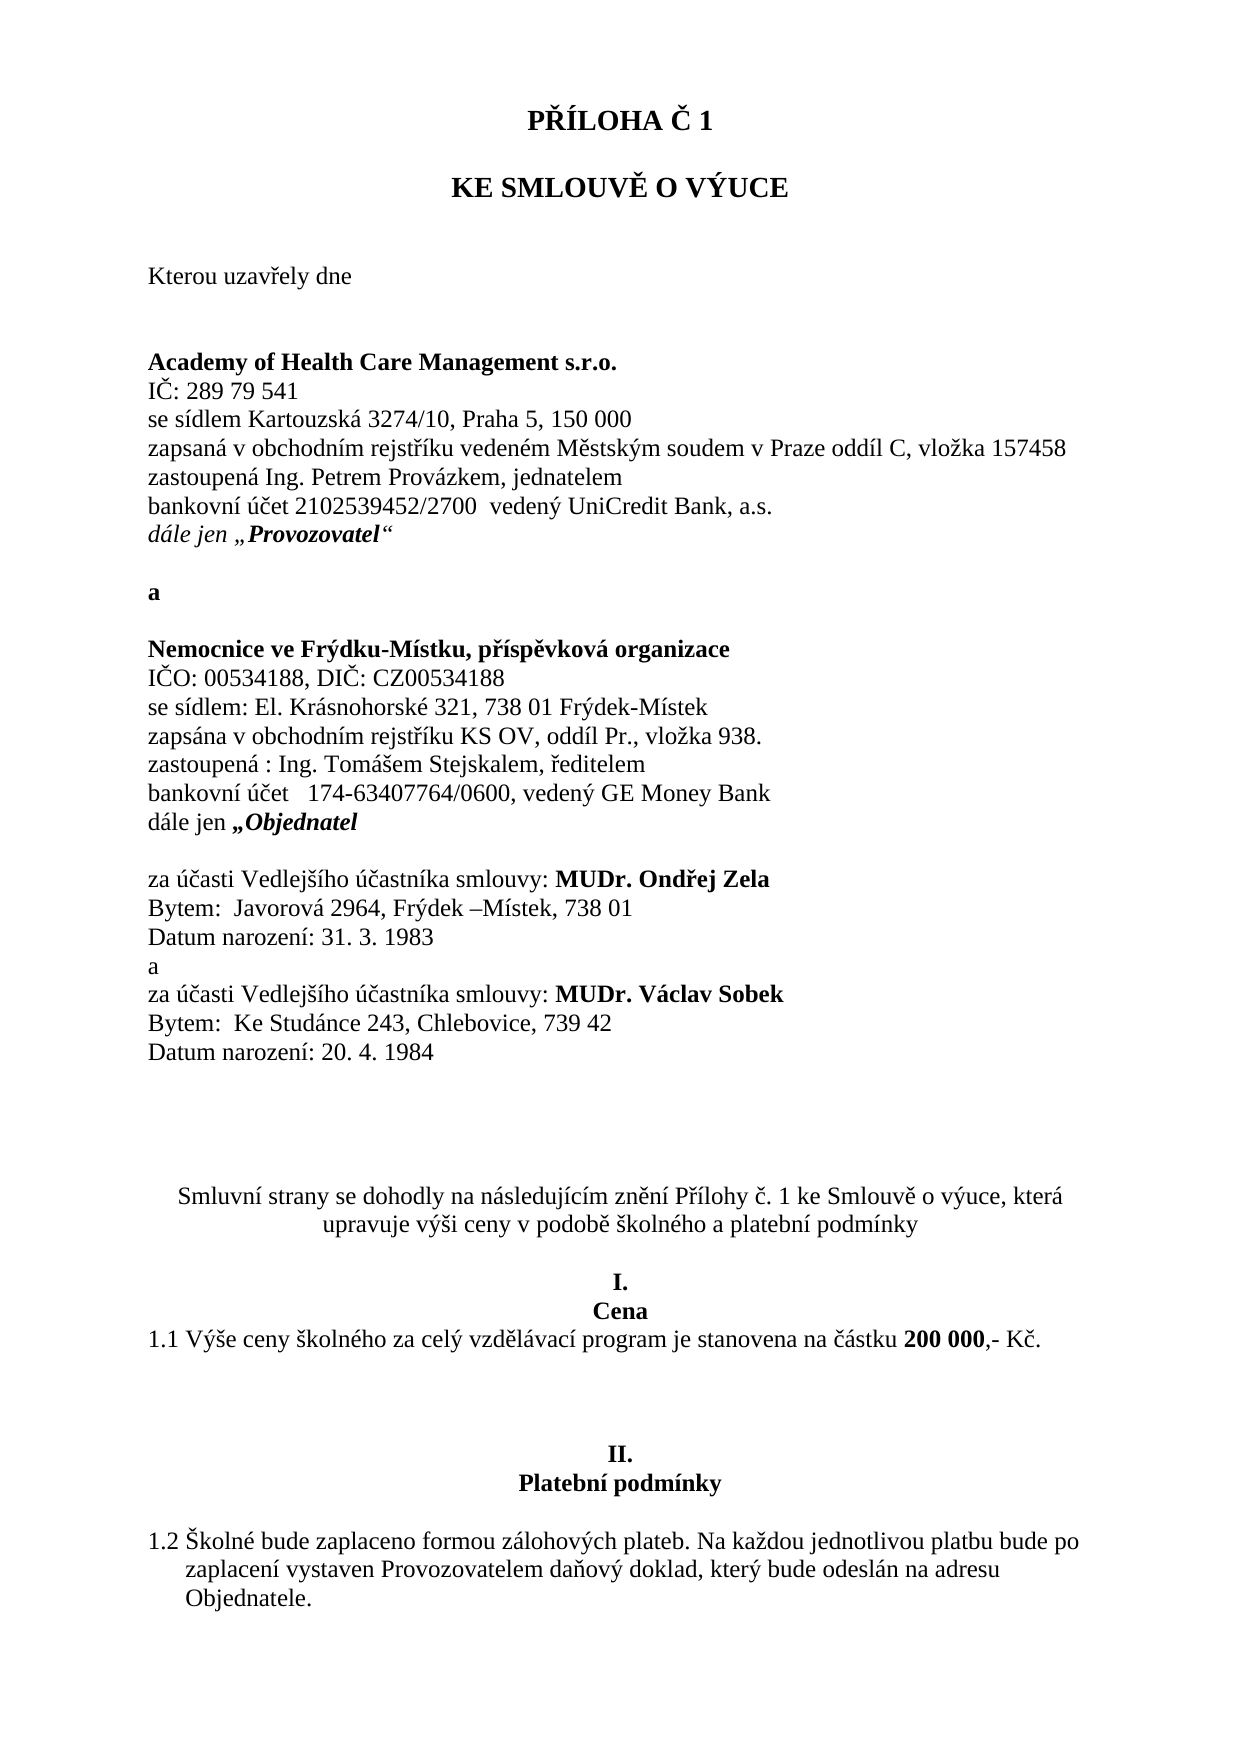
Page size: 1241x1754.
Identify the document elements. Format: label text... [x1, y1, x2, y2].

text KE SMLOUVĚ O VÝUCE [148, 170, 1092, 203]
text Datum narození: 31. 3. 1983 [148, 922, 1092, 951]
text zastoupená Ing. Petrem Provázkem, jednatelem [148, 462, 1092, 491]
text Cena [148, 1296, 1092, 1324]
text Academy of Health Care Management s.r.o. [148, 347, 1092, 376]
text za účasti Vedlejšího účastníka smlouvy: MUDr. Václav Sobek [148, 979, 1092, 1008]
text dále jen „Objednatel [148, 807, 1092, 864]
text IČO: 00534188, DIČ: CZ00534188 se sídlem: El. Krásnohorské 321, 738 01 Frýdek-Místek [148, 663, 1092, 721]
text se sídlem Kartouzská 3274/10, Praha 5, 150 000 [148, 404, 1092, 433]
list Výše ceny školného za celý vzdělávací program je stanovena na částku 200 000,- Kč. [148, 1324, 1092, 1353]
text I. [148, 1267, 1092, 1296]
text a [148, 577, 1092, 606]
text zapsaná v obchodním rejstříku vedeném Městským soudem v Praze oddíl C, vložka 157458 [148, 433, 1092, 462]
text Smluvní strany se dohodly na následujícím znění Přílohy č. 1 ke Smlouvě o výuce, která upravuje výši ceny v podobě školného a platební podmínky [148, 1181, 1092, 1238]
text Bytem: Ke Studánce 243, Chlebovice, 739 42 [148, 1008, 1092, 1037]
text Kterou uzavřely dne [148, 261, 1092, 289]
text II. [148, 1439, 1092, 1468]
text IČ: 289 79 541 [148, 376, 1092, 404]
text Bytem: Javorová 2964, Frýdek –Místek, 738 01 [148, 893, 1092, 922]
text a [148, 951, 1092, 979]
text bankovní účet 174-63407764/0600, vedený GE Money Bank [148, 778, 1092, 807]
text Datum narození: 20. 4. 1984 [148, 1037, 1092, 1066]
text 1.2 Školné bude zaplaceno formou zálohových plateb. Na každou jednotlivou platbu bude po zaplacení vystaven Provozovatelem daňový doklad, který bude odeslán na adresu Objednatele. [148, 1526, 1092, 1612]
text Platební podmínky [148, 1468, 1092, 1497]
text PŘÍLOHA Č 1 [148, 103, 1092, 136]
text Nemocnice ve Frýdku-Místku, příspěvková organizace [148, 634, 1092, 663]
text bankovní účet 2102539452/2700 vedený UniCredit Bank, a.s. [148, 491, 1092, 519]
text zapsána v obchodním rejstříku KS OV, oddíl Pr., vložka 938. zastoupená : Ing. Tomášem Stejskalem, ředitelem [148, 721, 1092, 778]
text dále jen „Provozovatel“ [148, 519, 1092, 548]
text za účasti Vedlejšího účastníka smlouvy: MUDr. Ondřej Zela [148, 864, 1092, 893]
